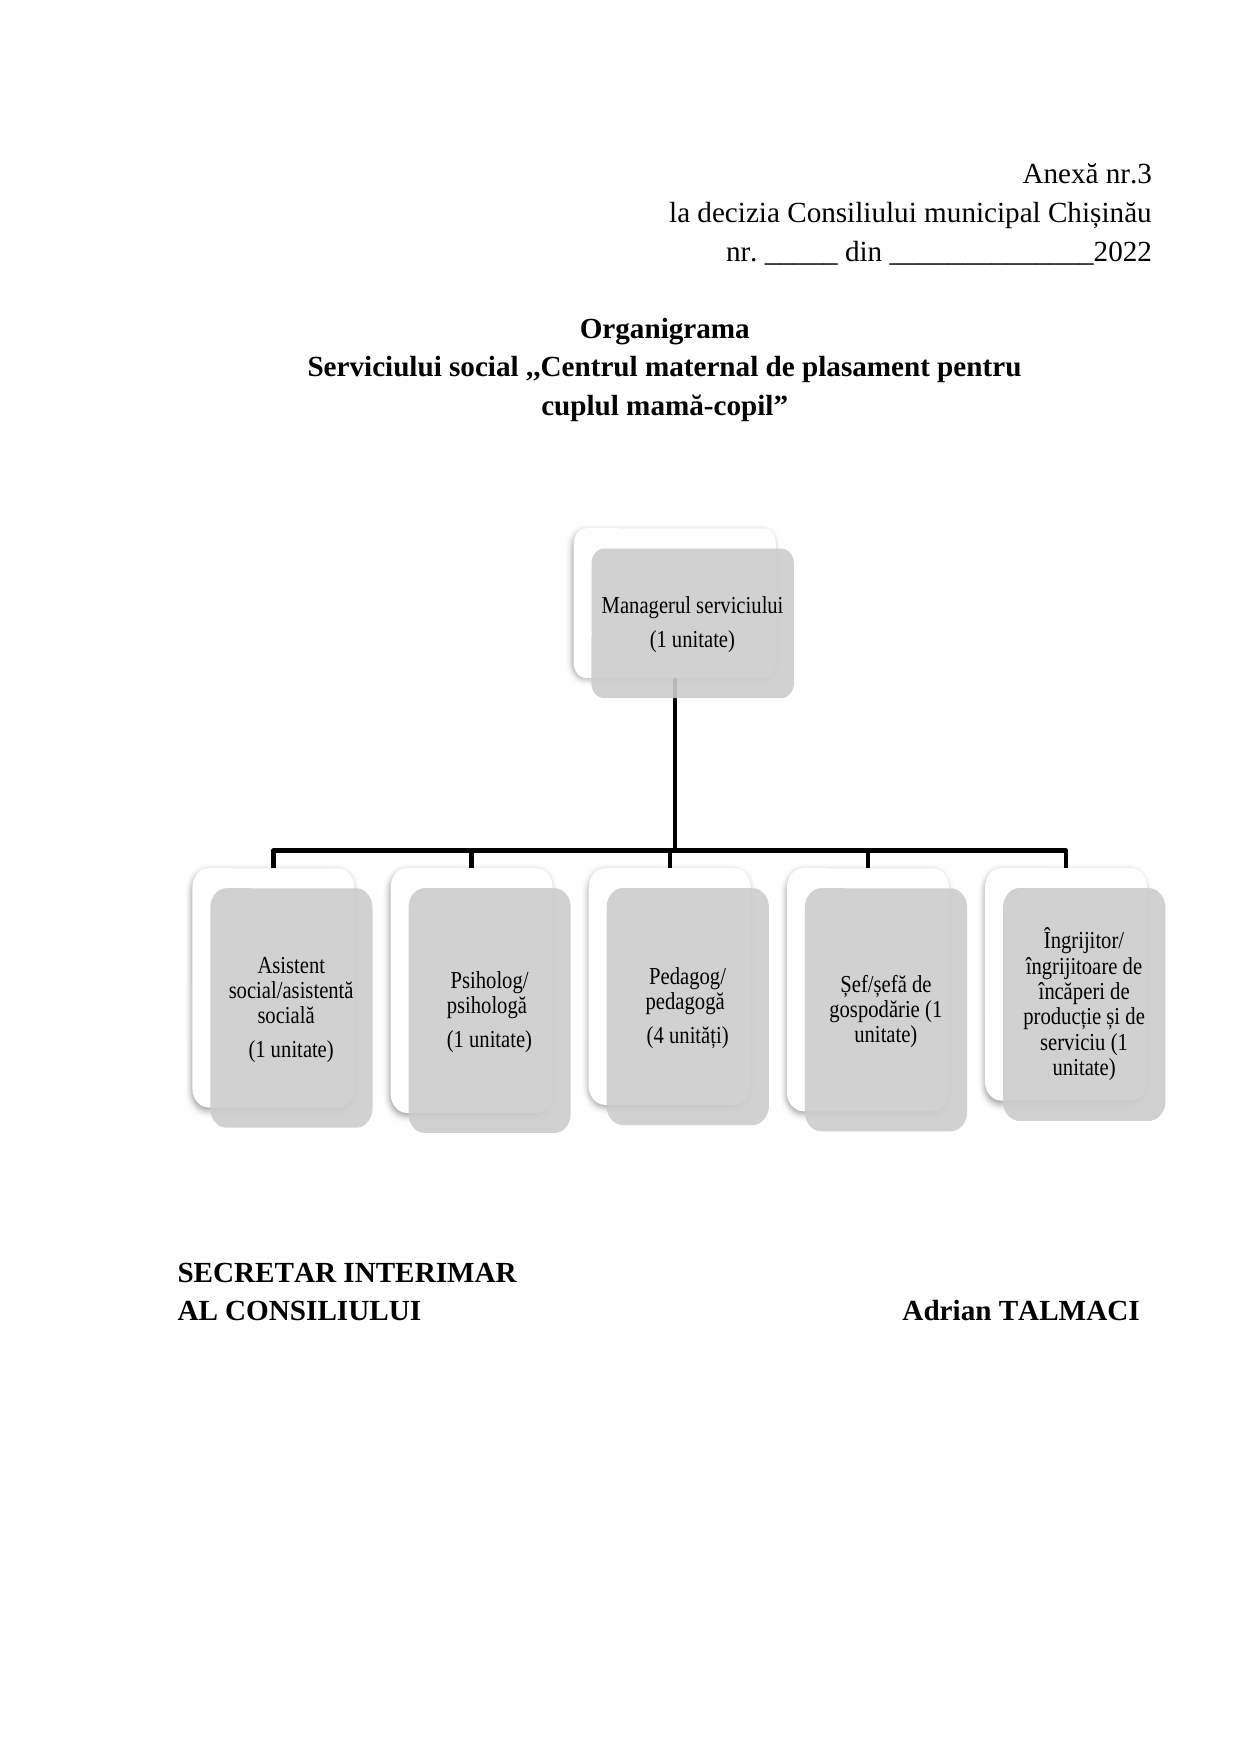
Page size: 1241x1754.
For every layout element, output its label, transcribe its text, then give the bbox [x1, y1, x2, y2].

text la decizia Consiliului municipal Chișinău [177, 195, 1152, 229]
text Organigrama [177, 311, 1152, 344]
text AL CONSILIULUI Adrian TALMACI [177, 1293, 1152, 1327]
text Anexă nr.3 [177, 157, 1152, 190]
text cuplul mamă-copil” [177, 388, 1152, 421]
text nr. _____ din ______________2022 [177, 234, 1152, 267]
text SECRETAR INTERIMAR [177, 1255, 1152, 1288]
text Serviciului social ,,Centrul maternal de plasament pentru [177, 349, 1152, 383]
